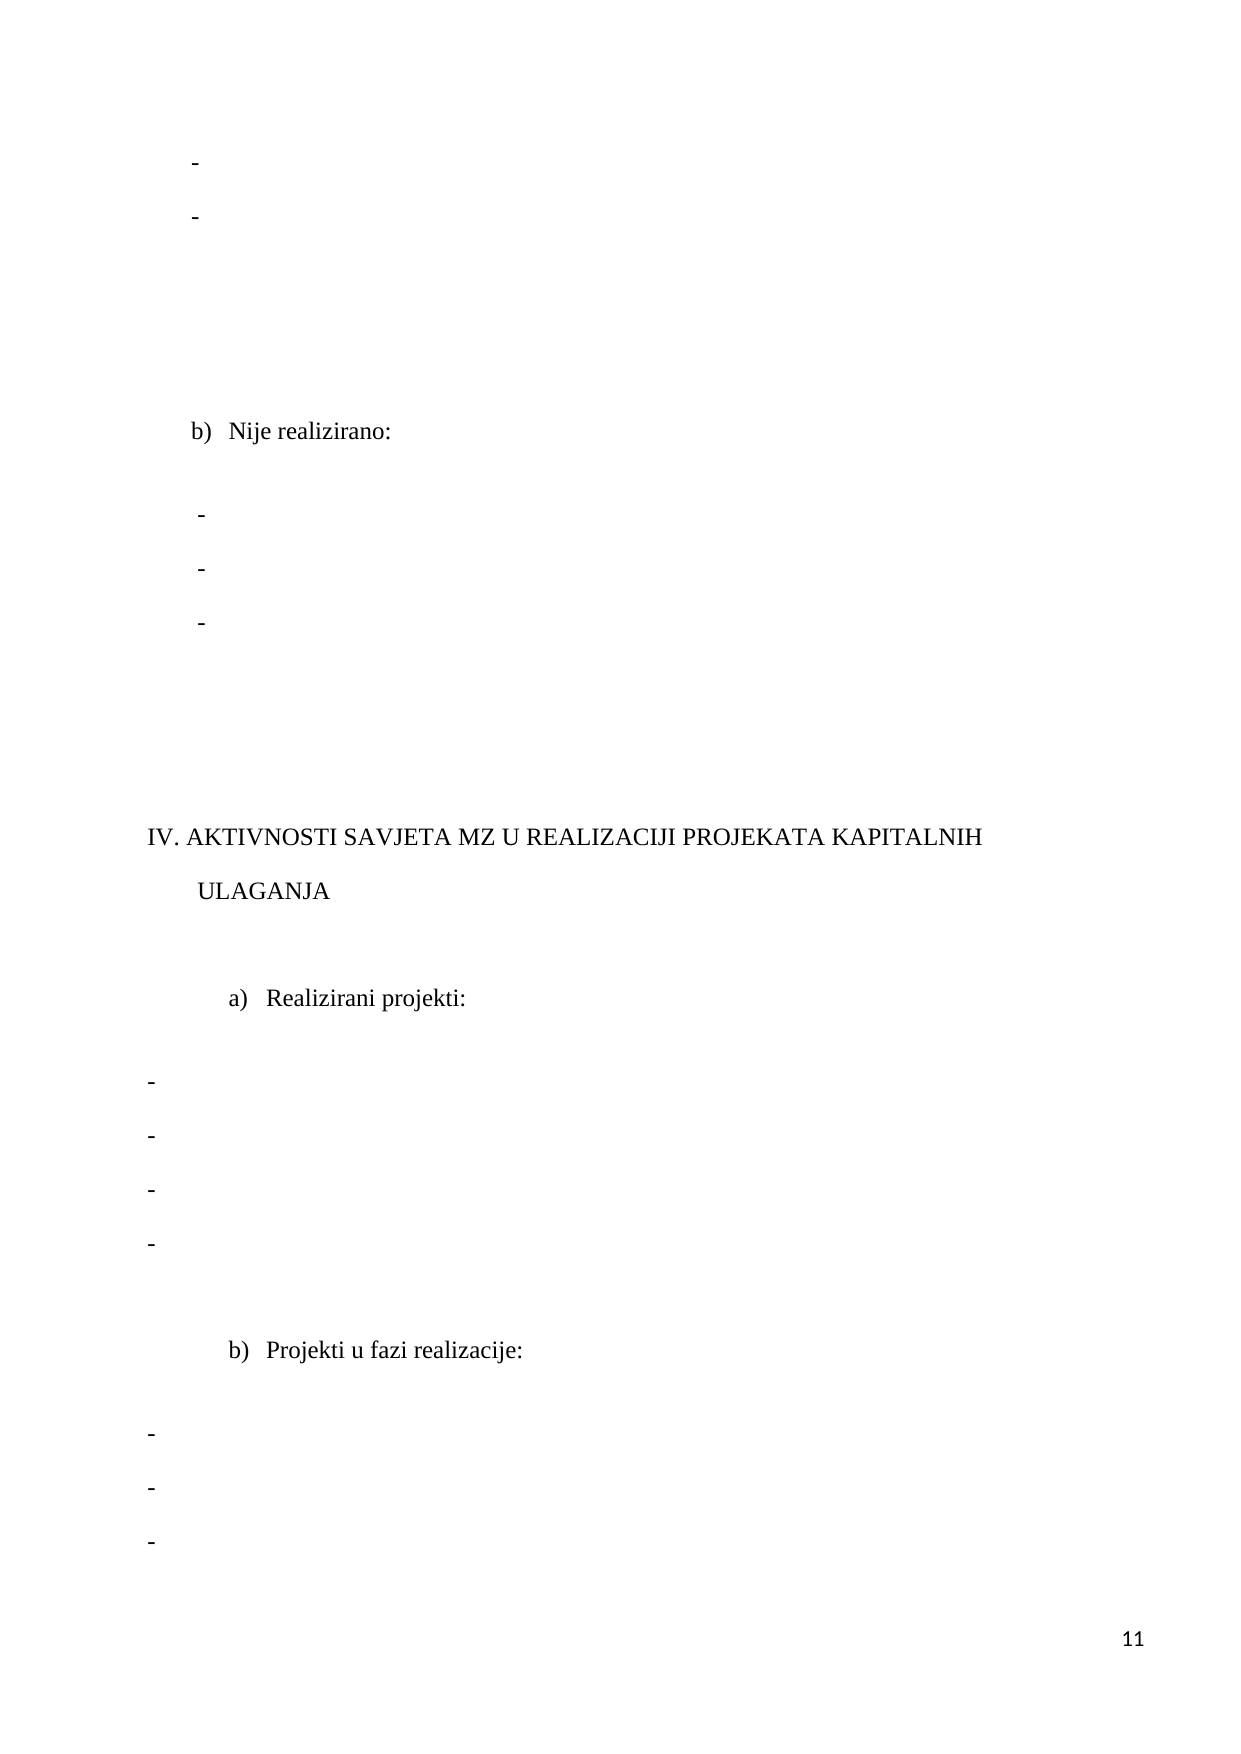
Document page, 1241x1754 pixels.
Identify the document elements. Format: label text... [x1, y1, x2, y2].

text - [147, 553, 1099, 581]
text ULAGANJA [147, 876, 1099, 904]
text - [147, 607, 1099, 635]
list Projekti u fazi realizacije: [228, 1335, 1099, 1364]
text IV. AKTIVNOSTI SAVJETA MZ U REALIZACIJI PROJEKATA KAPITALNIH [147, 822, 1099, 851]
text - [147, 1472, 1099, 1501]
list Realizirani projekti: [228, 983, 1099, 1012]
text - [147, 1066, 1099, 1095]
text - [147, 1526, 1099, 1554]
text - [191, 147, 1099, 176]
list Nije realizirano: [191, 416, 1099, 445]
text - [147, 1228, 1099, 1256]
text - [191, 201, 1099, 229]
text - [147, 1418, 1099, 1447]
text - [147, 1174, 1099, 1203]
text - [147, 499, 1099, 528]
text - [147, 1120, 1099, 1149]
